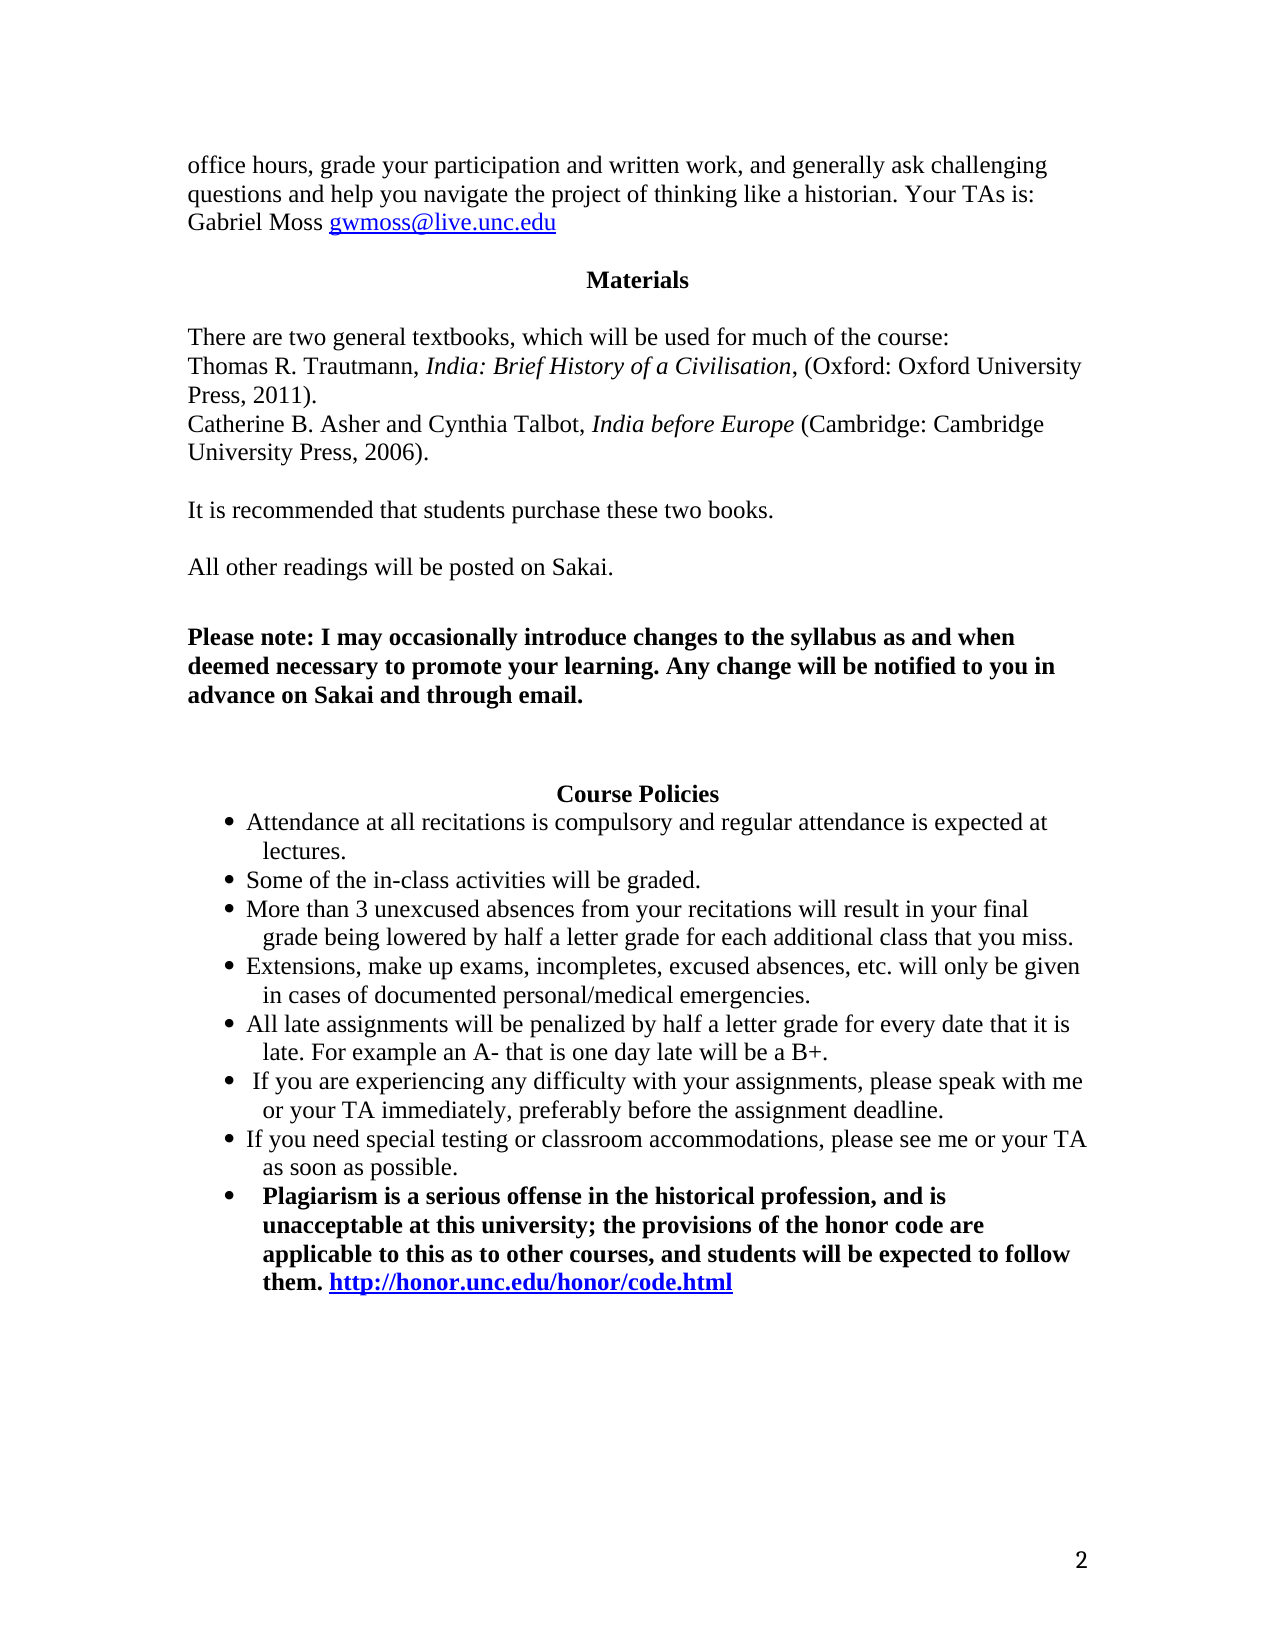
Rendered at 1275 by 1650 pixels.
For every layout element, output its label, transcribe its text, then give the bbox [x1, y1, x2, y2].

list If you need special testing or classroom accommodations, please see me or your TA as soon as possible. [225, 1124, 1087, 1181]
text Catherine B. Asher and Cynthia Talbot, India before Europe (Cambridge: Cambridge University Press, 2006). [187, 409, 1087, 466]
list All late assignments will be penalized by half a letter grade for every date that it is late. For example an A- that is one day late will be a B+. [225, 1009, 1087, 1066]
list Extensions, make up exams, incompletes, excused absences, etc. will only be given in cases of documented personal/medical emergencies. [225, 951, 1087, 1009]
text Please note: I may occasionally introduce changes to the syllabus as and when deemed necessary to promote your learning. Any change will be notified to you in advance on Sakai and through email. [187, 622, 1087, 709]
text Gabriel Moss gwmoss@live.unc.edu [187, 207, 1087, 236]
list Plagiarism is a serious offense in the historical profession, and is unacceptable at this university; the provisions of the honor code are applicable to this as to other courses, and students will be expected to follow them. http://honor.unc.edu/honor/code.html [225, 1181, 1087, 1296]
text Thomas R. Trautmann, India: Brief History of a Civilisation, (Oxford: Oxford University Press, 2011). [187, 351, 1087, 409]
text Course Policies [187, 779, 1087, 807]
list More than 3 unexcused absences from your recitations will result in your final grade being lowered by half a letter grade for each additional class that you miss. [225, 894, 1087, 951]
text Materials [187, 265, 1087, 294]
list If you are experiencing any difficulty with your assignments, please speak with me or your TA immediately, preferably before the assignment deadline. [225, 1066, 1087, 1124]
list Some of the in-class activities will be graded. [225, 865, 1087, 894]
text All other readings will be posted on Sakai. [187, 552, 1087, 581]
text There are two general textbooks, which will be used for much of the course: [187, 322, 1087, 351]
text It is recommended that students purchase these two books. [187, 495, 1087, 524]
list Attendance at all recitations is compulsory and regular attendance is expected at lectures. [225, 807, 1087, 865]
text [187, 150, 1087, 207]
